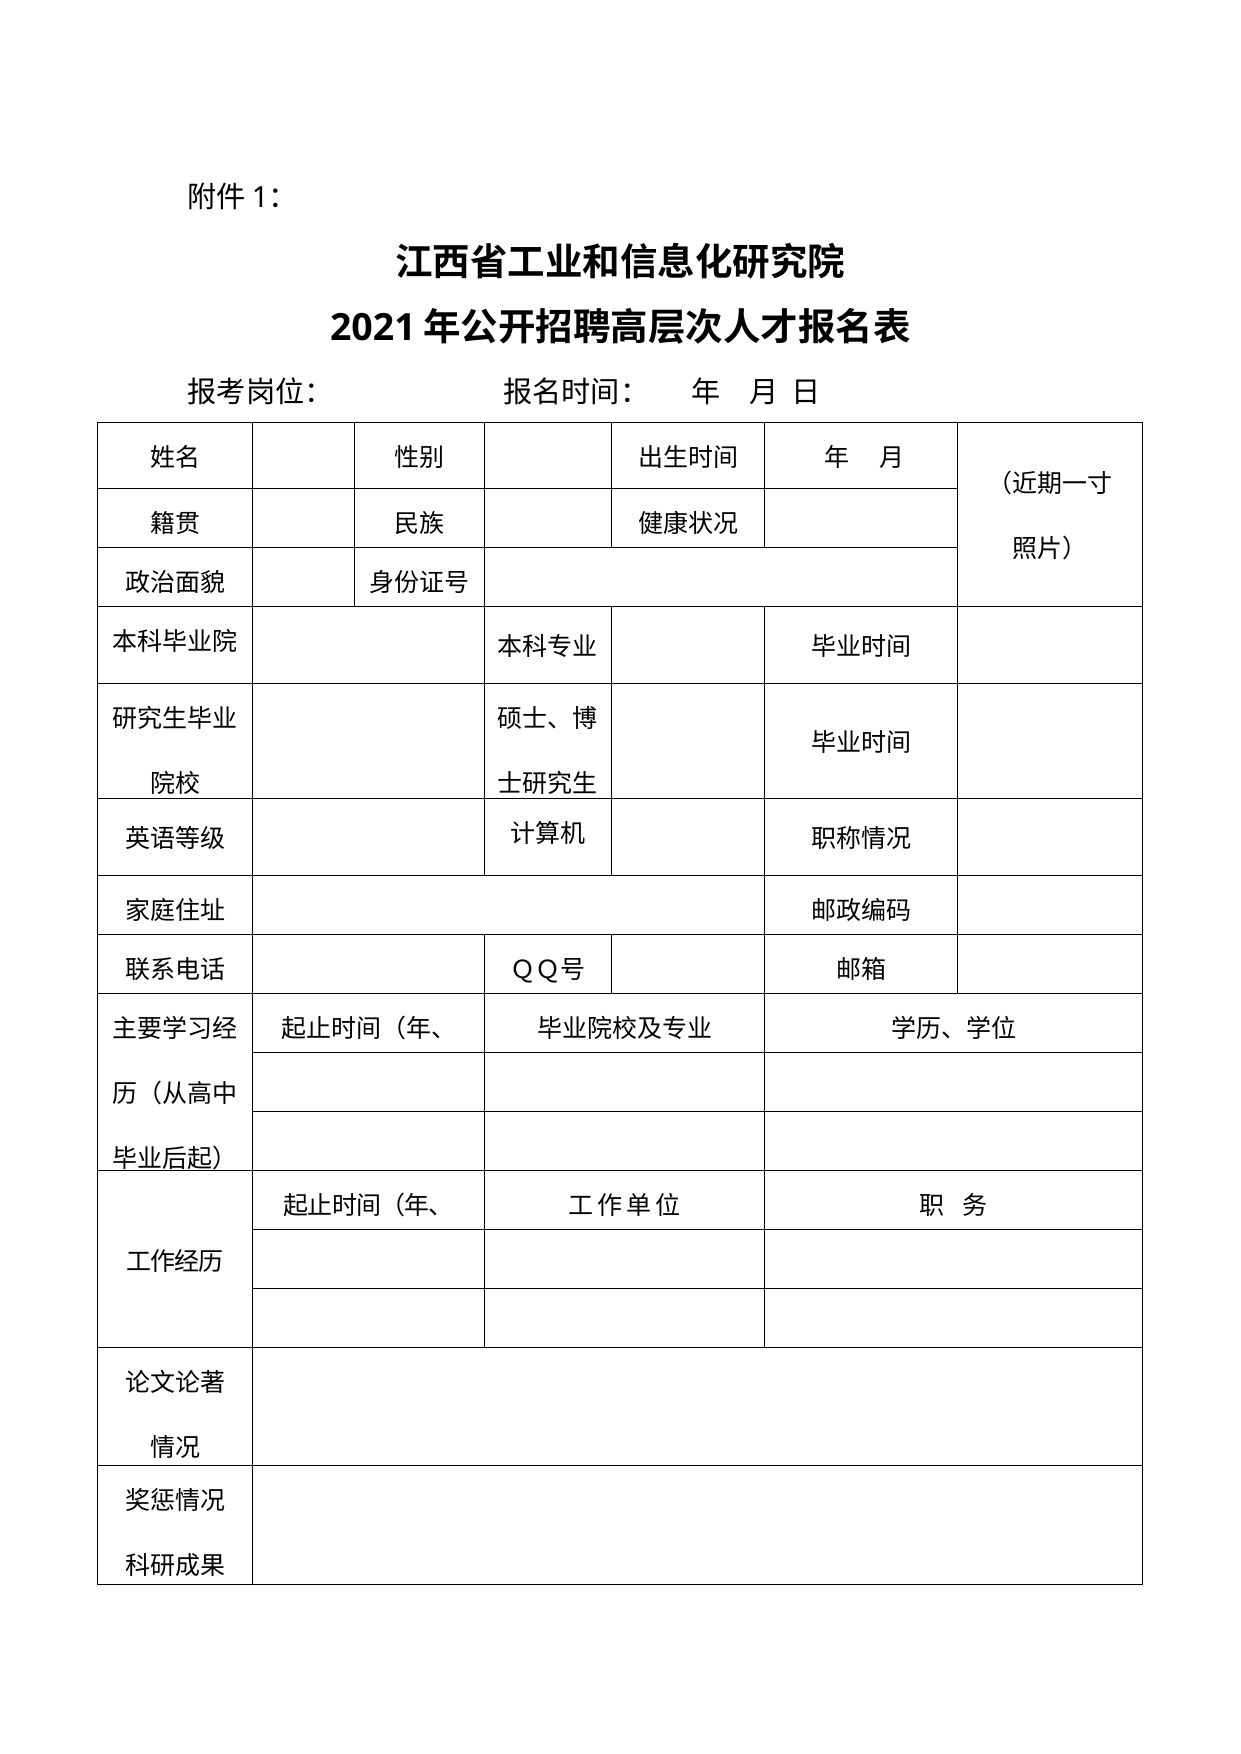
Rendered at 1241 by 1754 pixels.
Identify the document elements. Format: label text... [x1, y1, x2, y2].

table_cell 工 作 单 位 [485, 1171, 764, 1229]
table_cell [765, 1289, 1142, 1347]
table_header 姓名 [98, 423, 252, 488]
table_cell 硕士、博士研究生专业 [485, 684, 611, 798]
table_cell 英语等级 [98, 799, 252, 875]
table_cell 毕业时间 [765, 607, 957, 683]
table_cell [765, 1112, 1142, 1170]
table_cell [253, 1289, 484, 1347]
table_header 出生时间 [612, 423, 764, 488]
table_cell [253, 607, 484, 683]
table_cell 工作经历 [98, 1171, 252, 1347]
table_cell [765, 489, 957, 547]
table_cell [253, 799, 484, 875]
table_cell 家庭住址 [98, 876, 252, 934]
table_cell [485, 1112, 764, 1170]
table_cell [253, 1112, 484, 1170]
table_cell 身份证号 [355, 548, 484, 606]
table_header （近期一寸 照片） [958, 423, 1142, 606]
table_header 年 月 [765, 423, 957, 488]
table_cell 籍贯 [98, 489, 252, 547]
table_cell 毕业院校及专业 [485, 994, 764, 1052]
table_cell [765, 1230, 1142, 1288]
table_cell [958, 607, 1142, 683]
table_cell 研究生毕业院校 [98, 684, 252, 798]
table_cell 政治面貌 [98, 548, 252, 606]
text 2021年公开招聘高层次人才报名表 [187, 292, 1053, 357]
table_cell 职 务 [765, 1171, 1142, 1229]
text 江西省工业和信息化研究院 [187, 227, 1053, 292]
table_cell [253, 876, 764, 934]
table_cell 计算机 等级 [485, 799, 611, 875]
table_cell [253, 1466, 1142, 1583]
table_cell [485, 1053, 764, 1111]
table_cell 民族 [355, 489, 484, 547]
table_cell [612, 684, 764, 798]
table_cell [253, 1230, 484, 1288]
table_cell [253, 935, 484, 993]
table_cell [253, 489, 354, 547]
table_cell 起止时间（年、月） [253, 1171, 484, 1229]
table_cell [612, 607, 764, 683]
table_cell 奖惩情况 科研成果 [98, 1466, 252, 1583]
text 附件1： [187, 162, 1053, 227]
table_cell [485, 548, 957, 606]
table_cell [958, 876, 1142, 934]
table_cell 健康状况 [612, 489, 764, 547]
table_header [253, 423, 354, 488]
table_cell [958, 935, 1142, 993]
table_cell [958, 799, 1142, 875]
table_cell 联系电话 [98, 935, 252, 993]
table_cell [253, 548, 354, 606]
table_cell [253, 1053, 484, 1111]
table_cell ＱＱ号 [485, 935, 611, 993]
table_cell 毕业时间 [765, 684, 957, 798]
table_cell 邮政编码 [765, 876, 957, 934]
table_cell [958, 684, 1142, 798]
table_cell 邮箱 [765, 935, 957, 993]
table_cell 职称情况 [765, 799, 957, 875]
table_header 性别 [355, 423, 484, 488]
text 报考岗位： 报名时间： 年 月 日 [187, 357, 1053, 422]
table_cell [485, 1230, 764, 1288]
table_cell [765, 1053, 1142, 1111]
table_cell 主要学习经历（从高中毕业后起） [98, 994, 252, 1170]
table_cell 本科毕业院校 [98, 607, 252, 683]
table_cell 学历、学位 [765, 994, 1142, 1052]
table_cell [253, 1348, 1142, 1465]
table_cell [612, 935, 764, 993]
table_header [485, 423, 611, 488]
table_cell [612, 799, 764, 875]
table_cell 起止时间（年、月） [253, 994, 484, 1052]
table_cell [253, 684, 484, 798]
table_cell [485, 1289, 764, 1347]
table_cell 论文论著 情况 [98, 1348, 252, 1465]
table_cell [485, 489, 611, 547]
table_cell 本科专业 [485, 607, 611, 683]
